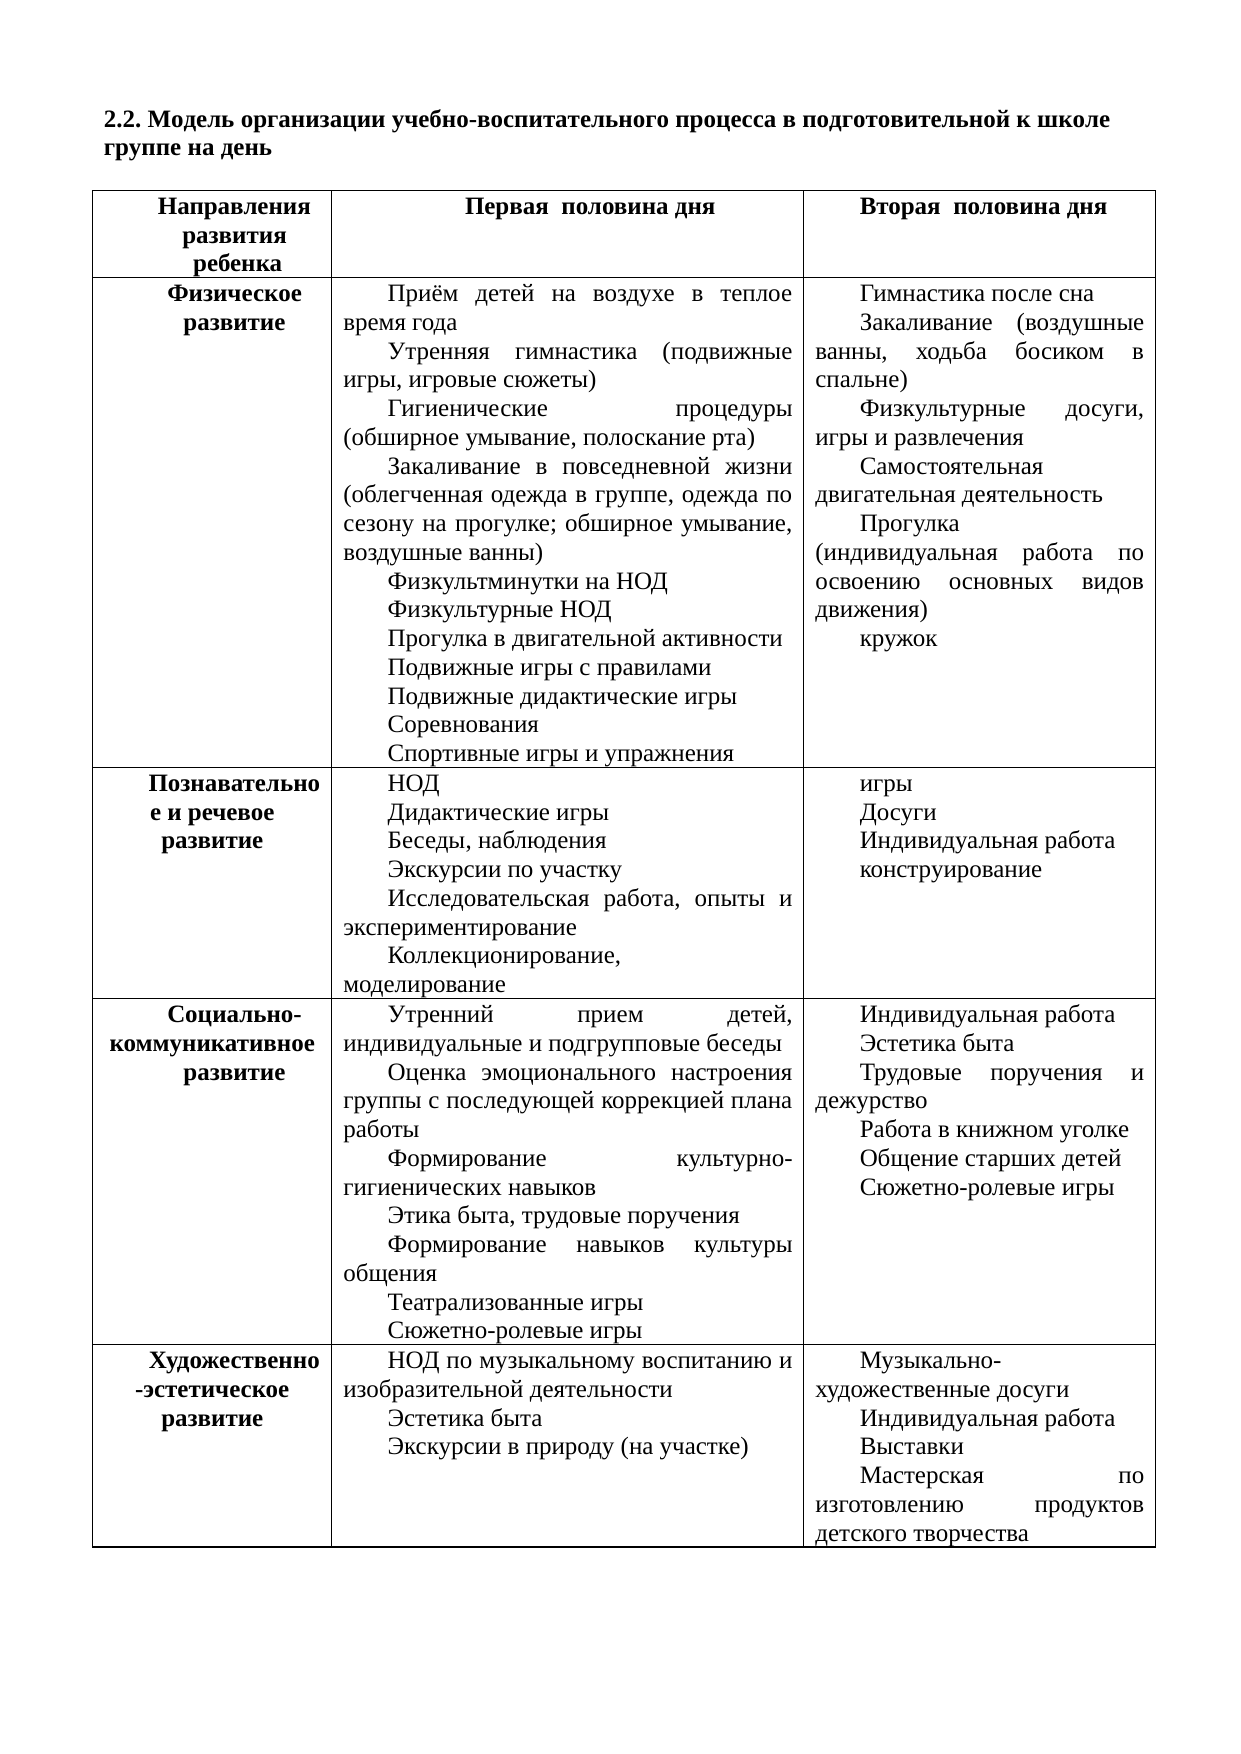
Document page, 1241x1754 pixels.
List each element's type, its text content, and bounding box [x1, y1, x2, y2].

table_header Первая половина дня [332, 191, 803, 277]
table_header Направления развития ребенка [93, 191, 331, 277]
table_cell Гимнастика после сна Закаливание (воздушные ванны, ходьба босиком в спальне) Физкультурные досуги, игры и развлечения Самостоятельная двигательная деятельность Прогулка (индивидуальная работа по освоению основных видов движения) кружок [804, 278, 1155, 767]
table_cell НОД Дидактические игры Беседы, наблюдения Экскурсии по участку Исследовательская работа, опыты и экспериментирование Коллекционирование, моделирование [332, 768, 803, 998]
table_cell Художественно-эстетическое развитие [93, 1345, 331, 1546]
text 2.2. Модель организации учебно-воспитательного процесса в подготовительной к школе группе на день [103, 104, 1165, 161]
table_cell Индивидуальная работа Эстетика быта Трудовые поручения и дежурство Работа в книжном уголке Общение старших детей Сюжетно-ролевые игры [804, 999, 1155, 1344]
table_cell Физическое развитие [93, 278, 331, 767]
table_header Вторая половина дня [804, 191, 1155, 277]
table_cell игры Досуги Индивидуальная работа конструирование [804, 768, 1155, 998]
table_cell Утренний прием детей, индивидуальные и подгрупповые беседы Оценка эмоционального настроения группы с последующей коррекцией плана работы Формирование культурно-гигиенических навыков Этика быта, трудовые поручения Формирование навыков культуры общения Театрализованные игры Сюжетно-ролевые игры [332, 999, 803, 1344]
table_cell Приём детей на воздухе в теплое время года Утренняя гимнастика (подвижные игры, игровые сюжеты) Гигиенические процедуры (обширное умывание, полоскание рта) Закаливание в повседневной жизни (облегченная одежда в группе, одежда по сезону на прогулке; обширное умывание, воздушные ванны) Физкультминутки на НОД Физкультурные НОД Прогулка в двигательной активности Подвижные игры с правилами Подвижные дидактические игры Соревнования Спортивные игры и упражнения [332, 278, 803, 767]
table_cell НОД по музыкальному воспитанию и изобразительной деятельности Эстетика быта Экскурсии в природу (на участке) [332, 1345, 803, 1546]
table_cell Музыкально-художественные досуги Индивидуальная работа Выставки Мастерская по изготовлению продуктов детского творчества [804, 1345, 1155, 1546]
table_cell Познавательное и речевое развитие [93, 768, 331, 998]
table_cell Социально-коммуникативное развитие [93, 999, 331, 1344]
